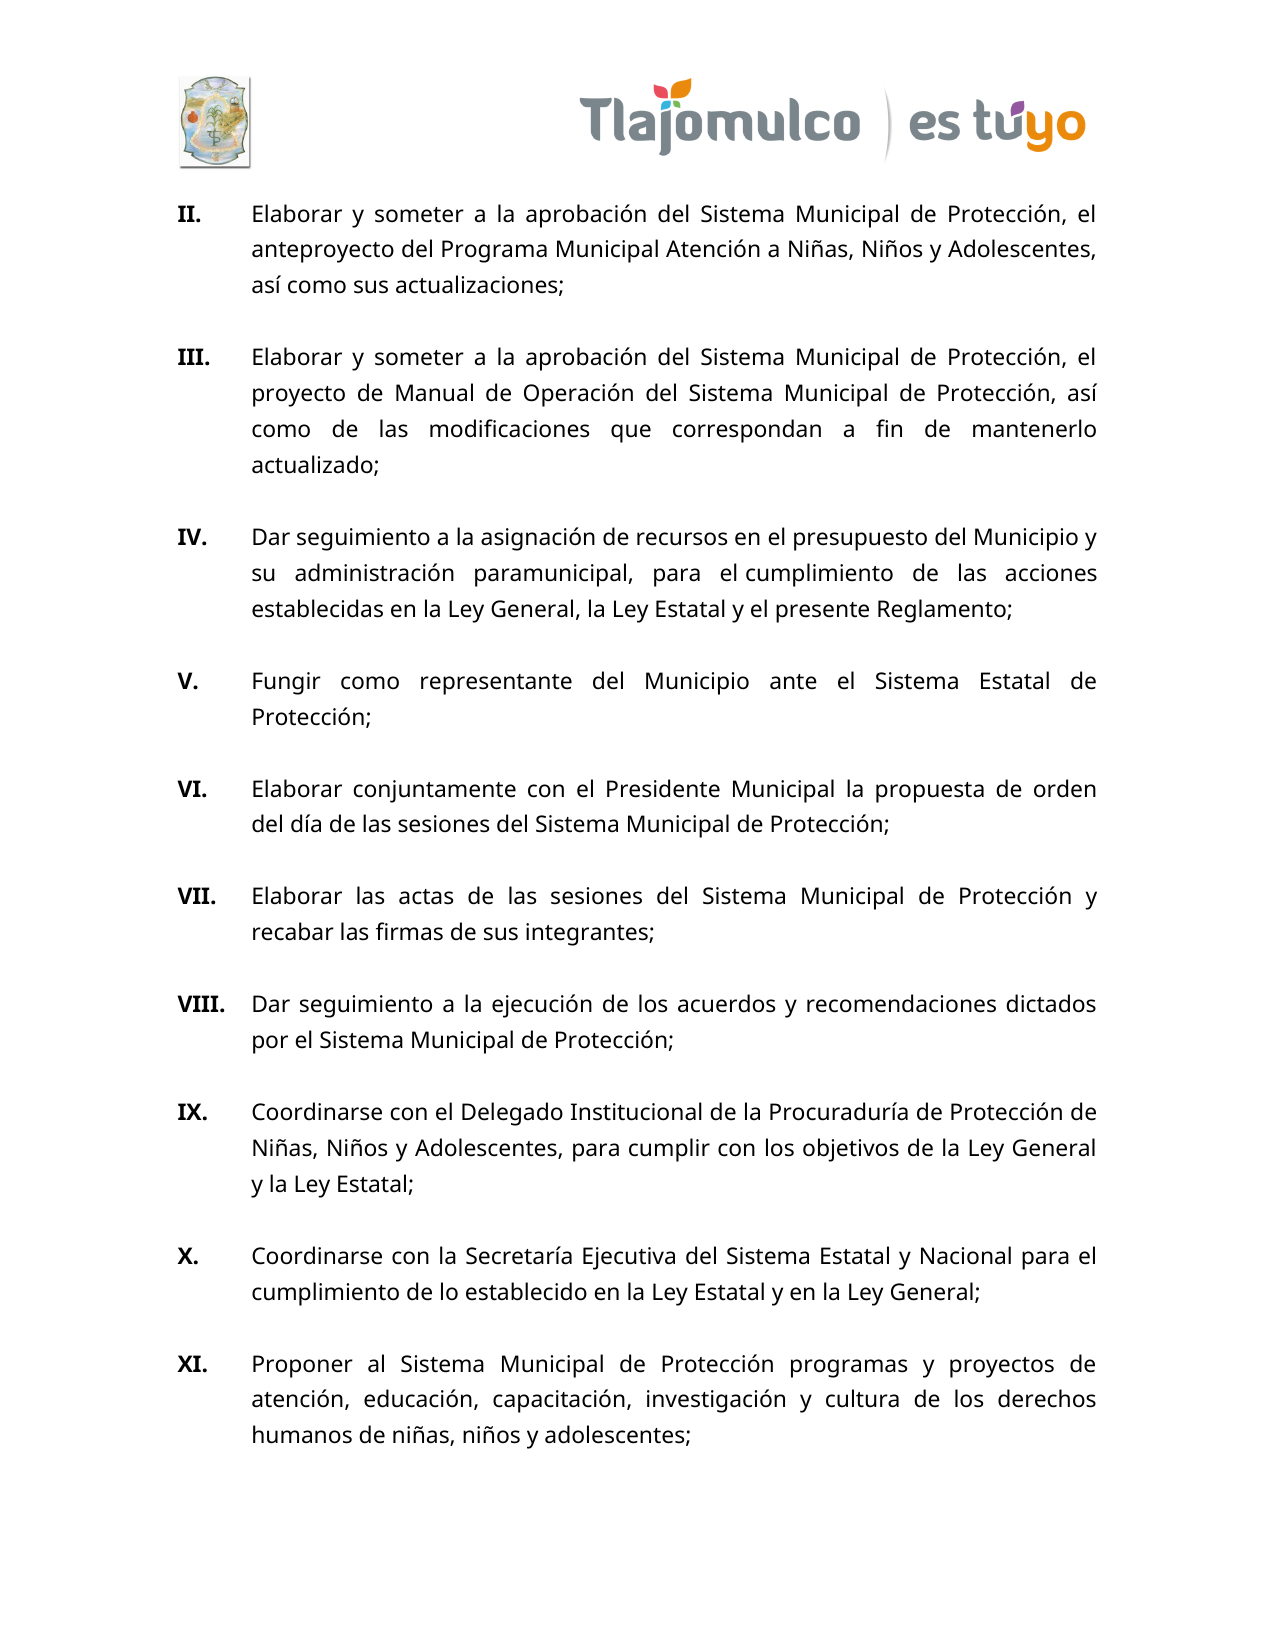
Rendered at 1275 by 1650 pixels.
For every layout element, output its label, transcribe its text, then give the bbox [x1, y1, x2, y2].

list Coordinarse con el Delegado Institucional de la Procuraduría de Protección de Niñas, Niños y Adolescentes, para cumplir con los objetivos de la Ley General y la Ley Estatal; [177, 1096, 1098, 1199]
list Elaborar las actas de las sesiones del Sistema Municipal de Protección y recabar las firmas de sus integrantes; [177, 880, 1098, 947]
list Elaborar y someter a la aprobación del Sistema Municipal de Protección, el anteproyecto del Programa Municipal Atención a Niñas, Niños y Adolescentes, así como sus actualizaciones; [177, 197, 1098, 301]
picture [177, 75, 253, 170]
list Elaborar conjuntamente con el Presidente Municipal la propuesta de orden del día de las sesiones del Sistema Municipal de Protección; [177, 772, 1098, 840]
list Coordinarse con la Secretaría Ejecutiva del Sistema Estatal y Nacional para el cumplimiento de lo establecido en la Ley Estatal y en la Ley General; [177, 1240, 1098, 1307]
list Dar seguimiento a la ejecución de los acuerdos y recomendaciones dictados por el Sistema Municipal de Protección; [177, 988, 1098, 1055]
list Dar seguimiento a la asignación de recursos en el presupuesto del Municipio y su administración paramunicipal, para el cumplimiento de las acciones establecidas en la Ley General, la Ley Estatal y el presente Reglamento; [177, 521, 1098, 624]
list Fungir como representante del Municipio ante el Sistema Estatal de Protección; [177, 665, 1098, 732]
picture [569, 75, 1098, 169]
list Elaborar y someter a la aprobación del Sistema Municipal de Protección, el proyecto de Manual de Operación del Sistema Municipal de Protección, así como de las modificaciones que correspondan a fin de mantenerlo actualizado; [177, 341, 1098, 480]
list Proponer al Sistema Municipal de Protección programas y proyectos de atención, educación, capacitación, investigación y cultura de los derechos humanos de niñas, niños y adolescentes; [177, 1347, 1098, 1451]
